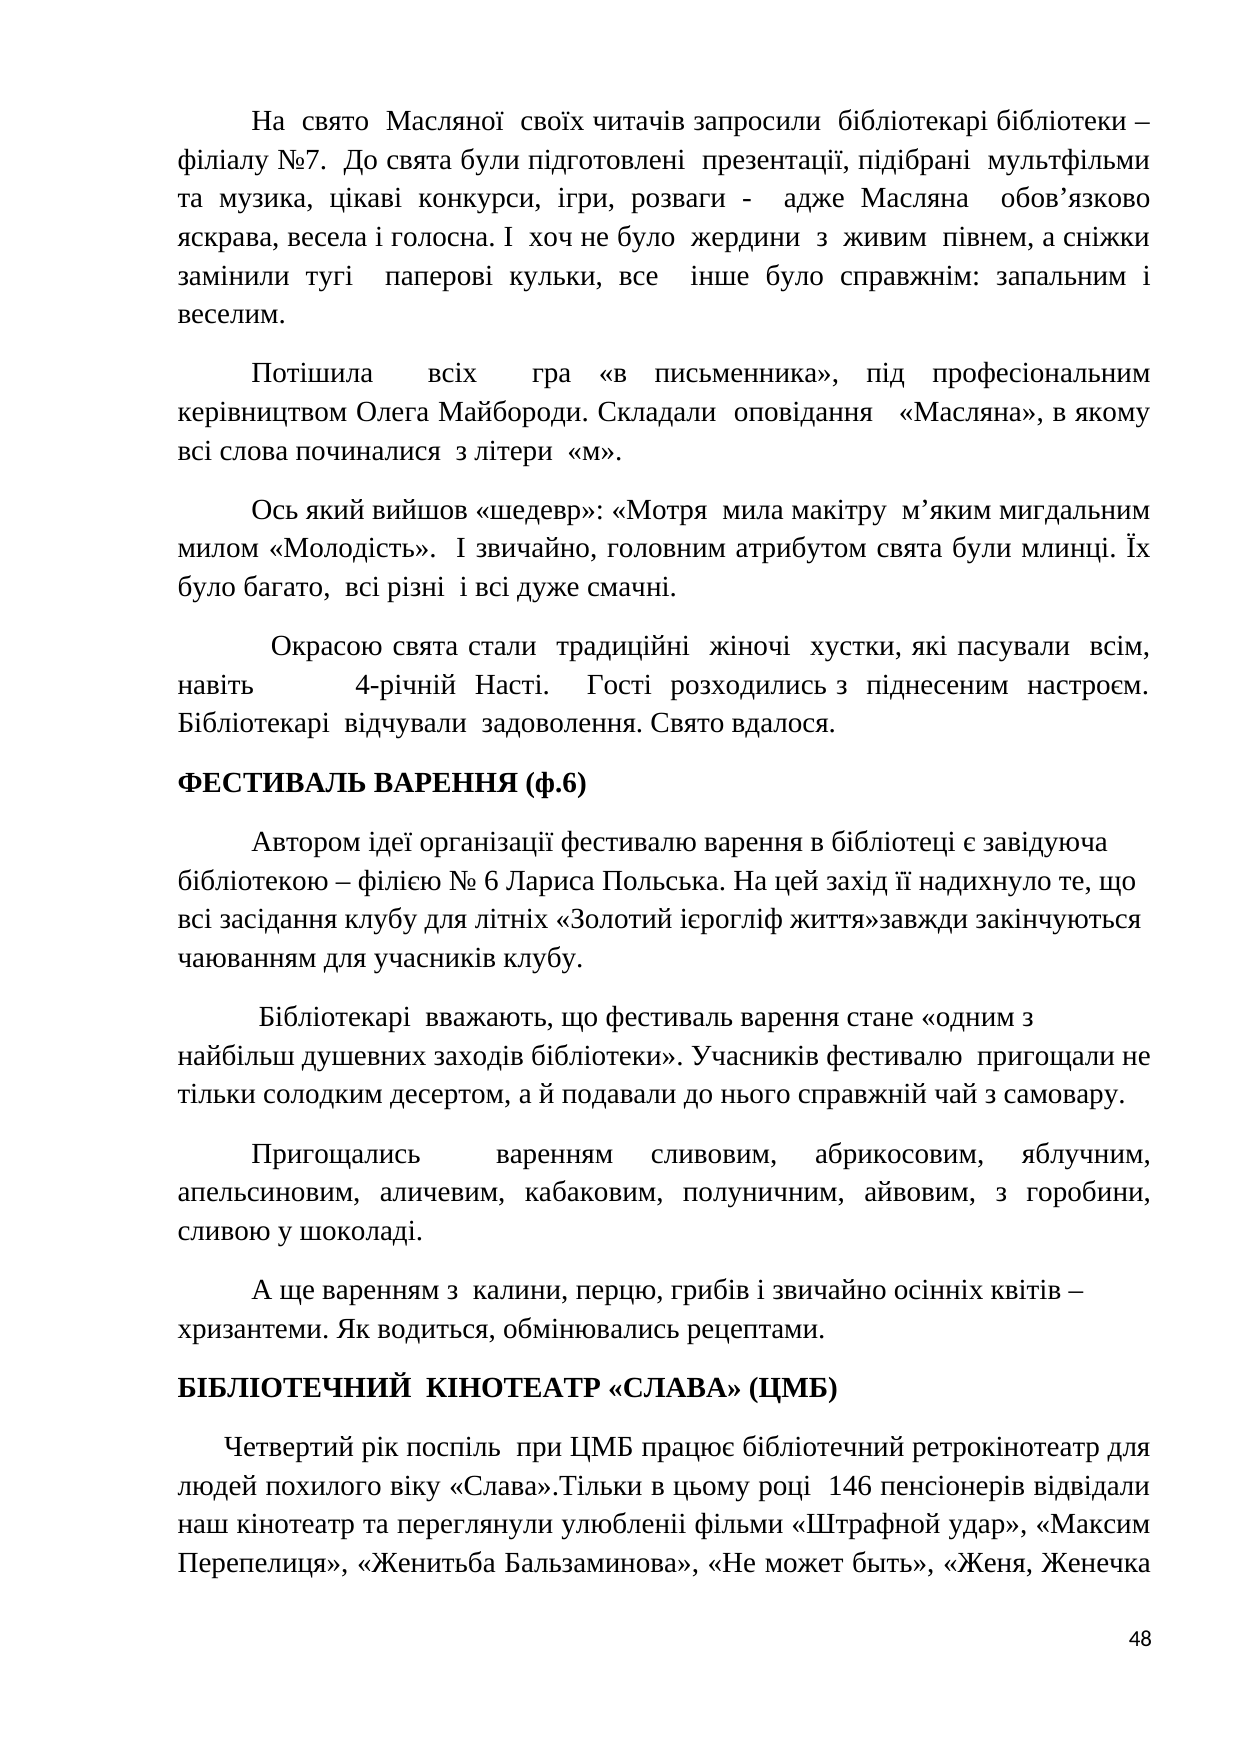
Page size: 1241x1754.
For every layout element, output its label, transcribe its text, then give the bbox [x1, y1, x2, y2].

text Бібліотекарі вважають, що фестиваль варення стане «одним з найбільш душевних заходів бібліотеки». Учасників фестивалю пригощали не тільки солодким десертом, а й подавали до нього справжній чай з самовару. [177, 999, 1152, 1110]
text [177, 1429, 1152, 1579]
text Автором ідеї організації фестивалю варення в бібліотеці є завідуюча бібліотекою – філією № 6 Лариса Польська. На цей захід її надихнуло те, що всі засідання клубу для літніх «Золотий ієрогліф життя»завжди закінчуються чаюванням для учасників клубу. [177, 824, 1152, 973]
text Потішила всіх гра «в письменника», під професіональним керівництвом Олега Майбороди. Складали оповідання «Масляна», в якому всі слова починалися з літери «м». [177, 356, 1152, 466]
text На свято Масляної своїх читачів запросили бібліотекарі бібліотеки – філіалу №7. До свята були підготовлені презентації, підібрані мультфільми та музика, цікаві конкурси, ігри, розваги - адже Масляна обов’язково яскрава, весела і голосна. І хоч не було жердини з живим півнем, а сніжки замінили тугі паперові кульки, все інше було справжнім: запальним і веселим. [177, 103, 1152, 330]
text Ось який вийшов «шедевр»: «Мотря мила макітру м’яким мигдальним милом «Молодість». І звичайно, головним атрибутом свята були млинці. Їх було багато, всі різні і всі дуже смачні. [177, 492, 1152, 603]
text Пригощались варенням сливовим, абрикосовим, яблучним, апельсиновим, аличевим, кабаковим, полуничним, айвовим, з горобини, сливою у шоколаді. [177, 1136, 1152, 1246]
text А ще варенням з калини, перцю, грибів і звичайно осінніх квітів – хризантеми. Як водиться, обмінювались рецептами. [177, 1272, 1152, 1344]
text БІБЛІОТЕЧНИЙ КІНОТЕАТР «СЛАВА» (ЦМБ) [177, 1370, 1152, 1404]
text ФЕСТИВАЛЬ ВАРЕННЯ (ф.6) [177, 765, 1152, 798]
text Окрасою свята стали традиційні жіночі хустки, які пасували всім, навіть 4-річній Насті. Гості розходились з піднесеним настроєм. Бібліотекарі відчували задоволення. Свято вдалося. [177, 628, 1152, 739]
